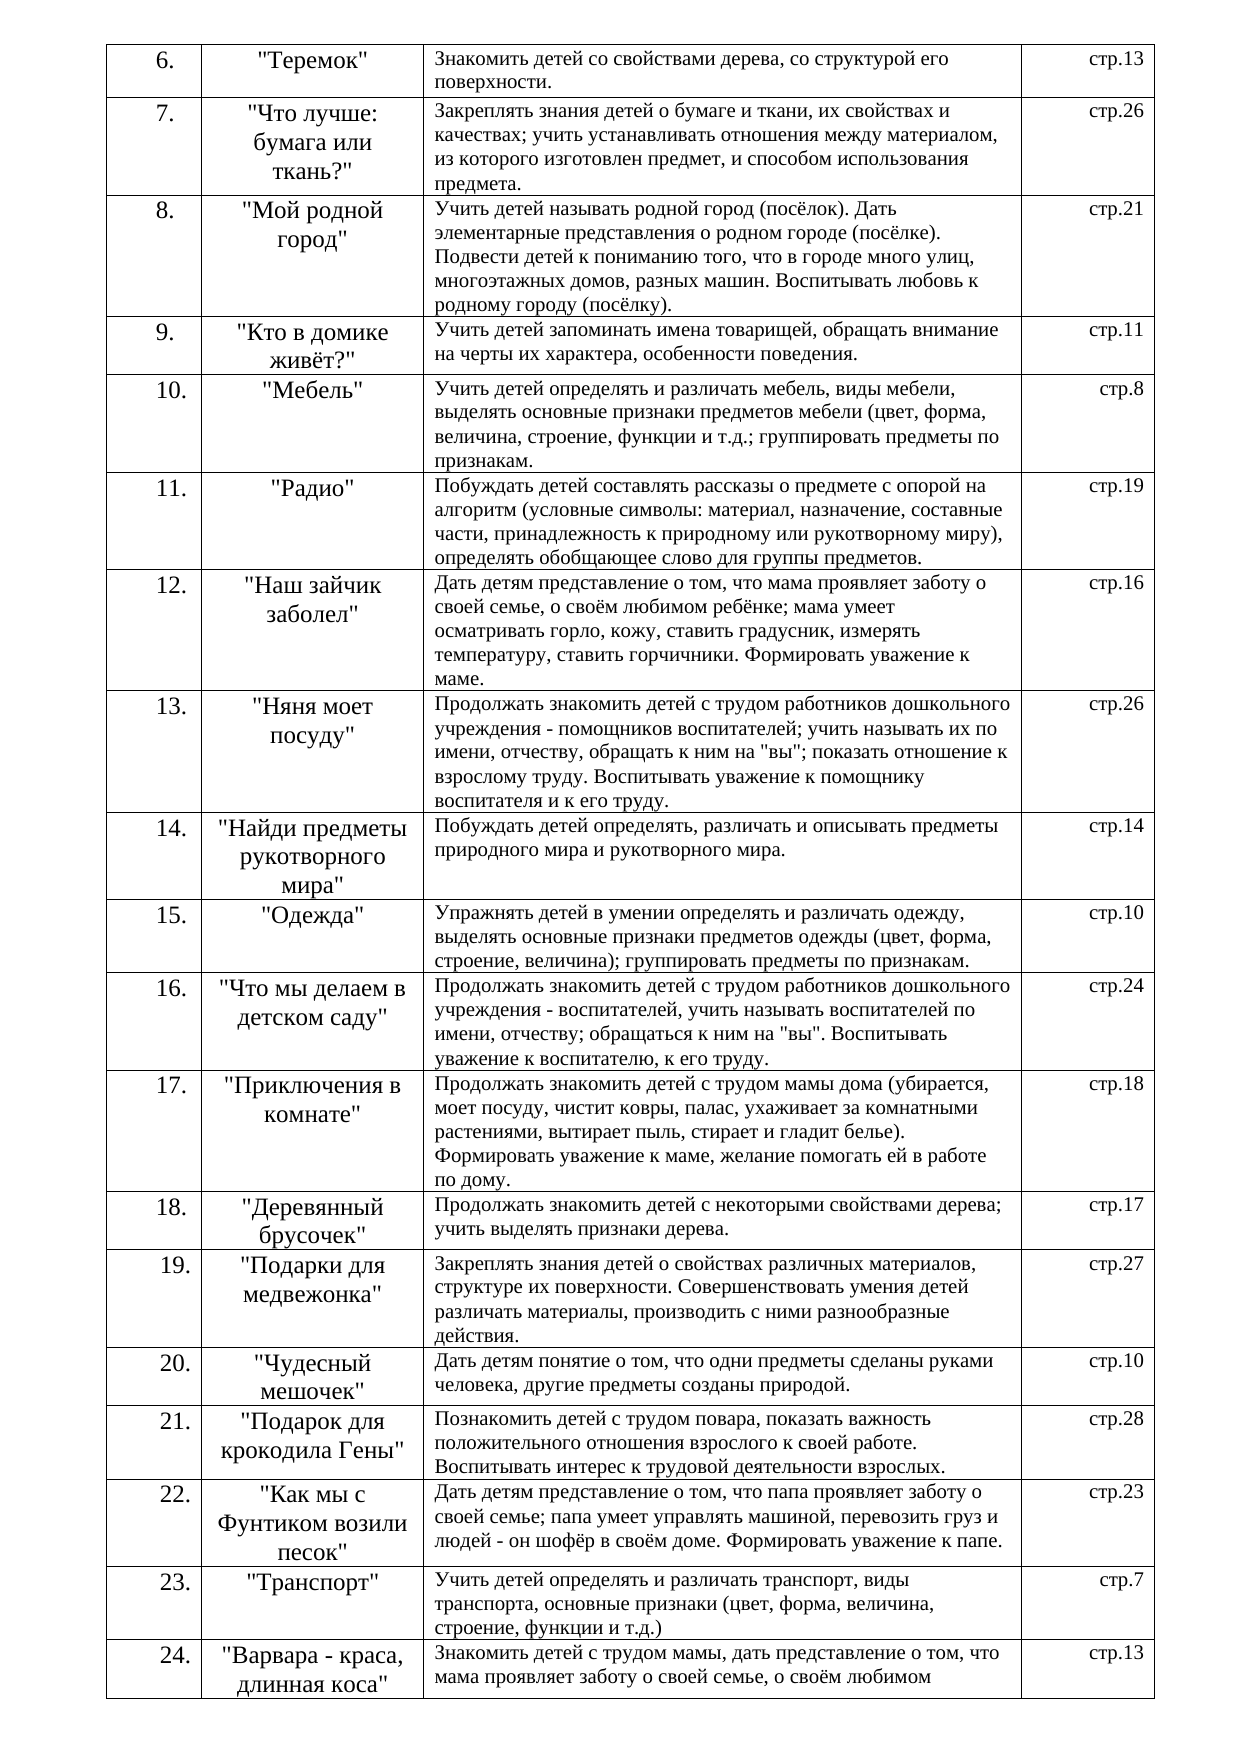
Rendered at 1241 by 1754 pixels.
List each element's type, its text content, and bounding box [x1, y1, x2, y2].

table_cell стр.19 [1022, 473, 1154, 569]
table_cell Побуждать детей составлять рассказы о предмете с опорой на алгоритм (условные символы: материал, назначение, составные части, принадлежность к природному или рукотворному миру), определять обобщающее слово для группы предметов. [424, 473, 1021, 569]
table_cell "Как мы с Фунтиком возили песок" [202, 1480, 423, 1566]
table_cell стр.8 [1022, 375, 1154, 472]
table_cell Продолжать знакомить детей с трудом мамы дома (убирается, моет посуду, чистит ковры, палас, ухаживает за комнатными растениями, вытирает пыль, стирает и гладит белье). Формировать уважение к маме, желание помогать ей в работе по дому. [424, 1071, 1021, 1191]
table_cell стр.7 [1022, 1567, 1154, 1639]
table_cell стр.28 [1022, 1406, 1154, 1478]
table_cell [107, 45, 201, 97]
table_cell стр.13 [1022, 1640, 1154, 1697]
table_cell "Мой родной город" [202, 196, 423, 316]
table_cell Закреплять знания детей о свойствах различных материалов, структуре их поверхности. Совершенствовать умения детей различать материалы, производить с ними разнообразные действия. [424, 1250, 1021, 1347]
table_cell стр.13 [1022, 45, 1154, 97]
table_cell "Наш зайчик заболел" [202, 570, 423, 690]
table_cell "Мебель" [202, 375, 423, 472]
table_cell стр.10 [1022, 900, 1154, 972]
table_cell Дать детям понятие о том, что одни предметы сделаны руками человека, другие предметы созданы природой. [424, 1348, 1021, 1405]
table_cell [107, 317, 201, 374]
table_cell стр.26 [1022, 98, 1154, 194]
table_cell Дать детям представление о том, что мама проявляет заботу о своей семье, о своём любимом ребёнке; мама умеет осматривать горло, кожу, ставить градусник, измерять температуру, ставить горчичники. Формировать уважение к маме. [484, 570, 1021, 690]
table_cell Знакомить детей со свойствами дерева, со структурой его поверхности. [424, 45, 1021, 97]
table_cell "Няня моет посуду" [202, 691, 423, 812]
table_cell стр.23 [1022, 1480, 1154, 1566]
table_cell стр.27 [1022, 1250, 1154, 1347]
table_cell Побуждать детей определять, различать и описывать предметы природного мира и рукотворного мира. [424, 813, 1021, 899]
table_cell "Транспорт" [202, 1567, 423, 1639]
table_cell Познакомить детей с трудом повара, показать важность положительного отношения взрослого к своей работе. Воспитывать интерес к трудовой деятельности взрослых. [424, 1406, 1021, 1478]
table_cell стр.18 [1022, 1071, 1154, 1191]
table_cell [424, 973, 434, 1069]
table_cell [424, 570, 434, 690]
table_cell стр.21 [1022, 196, 1154, 316]
table_cell [107, 98, 201, 194]
table_cell 24. [107, 1640, 201, 1697]
table_cell стр.16 [1022, 570, 1154, 690]
table_cell "Подарок для крокодила Гены" [202, 1406, 423, 1478]
table_cell "Кто в домике живёт?" [202, 317, 423, 374]
table_cell стр.24 [1022, 973, 1154, 1069]
table_cell 20. [107, 1348, 201, 1405]
table_cell Учить детей называть родной город (посёлок). Дать элементарные представления о родном городе (посёлке). Подвести детей к пониманию того, что в городе много улиц, многоэтажных домов, разных машин. Воспитывать любовь к родному городу (посёлку). [424, 196, 1021, 316]
table_cell [107, 900, 201, 972]
table_cell стр.10 [1022, 1348, 1154, 1405]
table_cell [107, 196, 201, 316]
table_cell Учить детей определять и различать мебель, виды мебели, выделять основные признаки предметов мебели (цвет, форма, величина, строение, функции и т.д.; группировать предметы по признакам. [424, 375, 1021, 472]
table_cell "Что мы делаем в детском саду" [202, 973, 423, 1069]
table_cell "Теремок" [202, 45, 423, 97]
table_cell 19. [107, 1250, 201, 1347]
table_cell стр.26 [1022, 691, 1154, 812]
table_cell Учить детей запоминать имена товарищей, обращать внимание на черты их характера, особенности поведения. [424, 317, 1021, 374]
table_cell "Подарки для медвежонка" [202, 1250, 423, 1347]
table_cell [107, 570, 201, 690]
table_cell 21. [107, 1406, 201, 1478]
table_cell [107, 473, 201, 569]
table_cell Закреплять знания детей о бумаге и ткани, их свойствах и качествах; учить устанавливать отношения между материалом, из которого изготовлен предмет, и способом использования предмета. [424, 98, 1021, 194]
table_cell [107, 813, 201, 899]
table_cell стр.17 [1022, 1192, 1154, 1249]
table_cell 23. [107, 1567, 201, 1639]
table_cell стр.11 [1022, 317, 1154, 374]
table_cell "Радио" [202, 473, 423, 569]
table_cell 22. [107, 1480, 201, 1566]
table_cell Дать детям представление о том, что папа проявляет заботу о своей семье; папа умеет управлять машиной, перевозить груз и людей - он шофёр в своём доме. Формировать уважение к папе. [424, 1480, 1021, 1566]
table_cell Учить детей определять и различать транспорт, виды транспорта, основные признаки (цвет, форма, величина, строение, функции и т.д.) [424, 1567, 1021, 1639]
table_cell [202, 1640, 423, 1697]
table_cell "Одежда" [202, 900, 423, 972]
table_cell Продолжать знакомить детей с некоторыми свойствами дерева; учить выделять признаки дерева. [424, 1192, 1021, 1249]
table_cell [107, 1192, 201, 1249]
table_cell "Деревянный брусочек" [202, 1192, 423, 1249]
table_cell стр.14 [1022, 813, 1154, 899]
table_cell Продолжать знакомить детей с трудом работников дошкольного учреждения - воспитателей, учить называть воспитателей по имени, отчеству; обращаться к ним на "вы". Воспитывать уважение к воспитателю, к его труду. [769, 973, 1021, 1069]
table_cell [107, 375, 201, 472]
table_cell [107, 1071, 201, 1191]
table_cell Упражнять детей в умении определять и различать одежду, выделять основные признаки предметов одежды (цвет, форма, строение, величина); группировать предметы по признакам. [424, 900, 1021, 972]
table_cell Продолжать знакомить детей с трудом работников дошкольного учреждения - помощников воспитателей; учить называть их по имени, отчеству, обращать к ним на "вы"; показать отношение к взрослому труду. Воспитывать уважение к помощнику воспитателя и к его труду. [424, 691, 1021, 812]
table_cell "Найди предметы рукотворного мира" [202, 813, 423, 899]
table_cell "Чудесный мешочек" [202, 1348, 423, 1405]
table_cell "Приключения в комнате" [202, 1071, 423, 1191]
table_cell [107, 691, 201, 812]
table_cell [107, 973, 201, 1069]
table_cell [424, 1640, 1021, 1697]
table_cell "Что лучше: бумага или ткань?" [202, 98, 423, 194]
